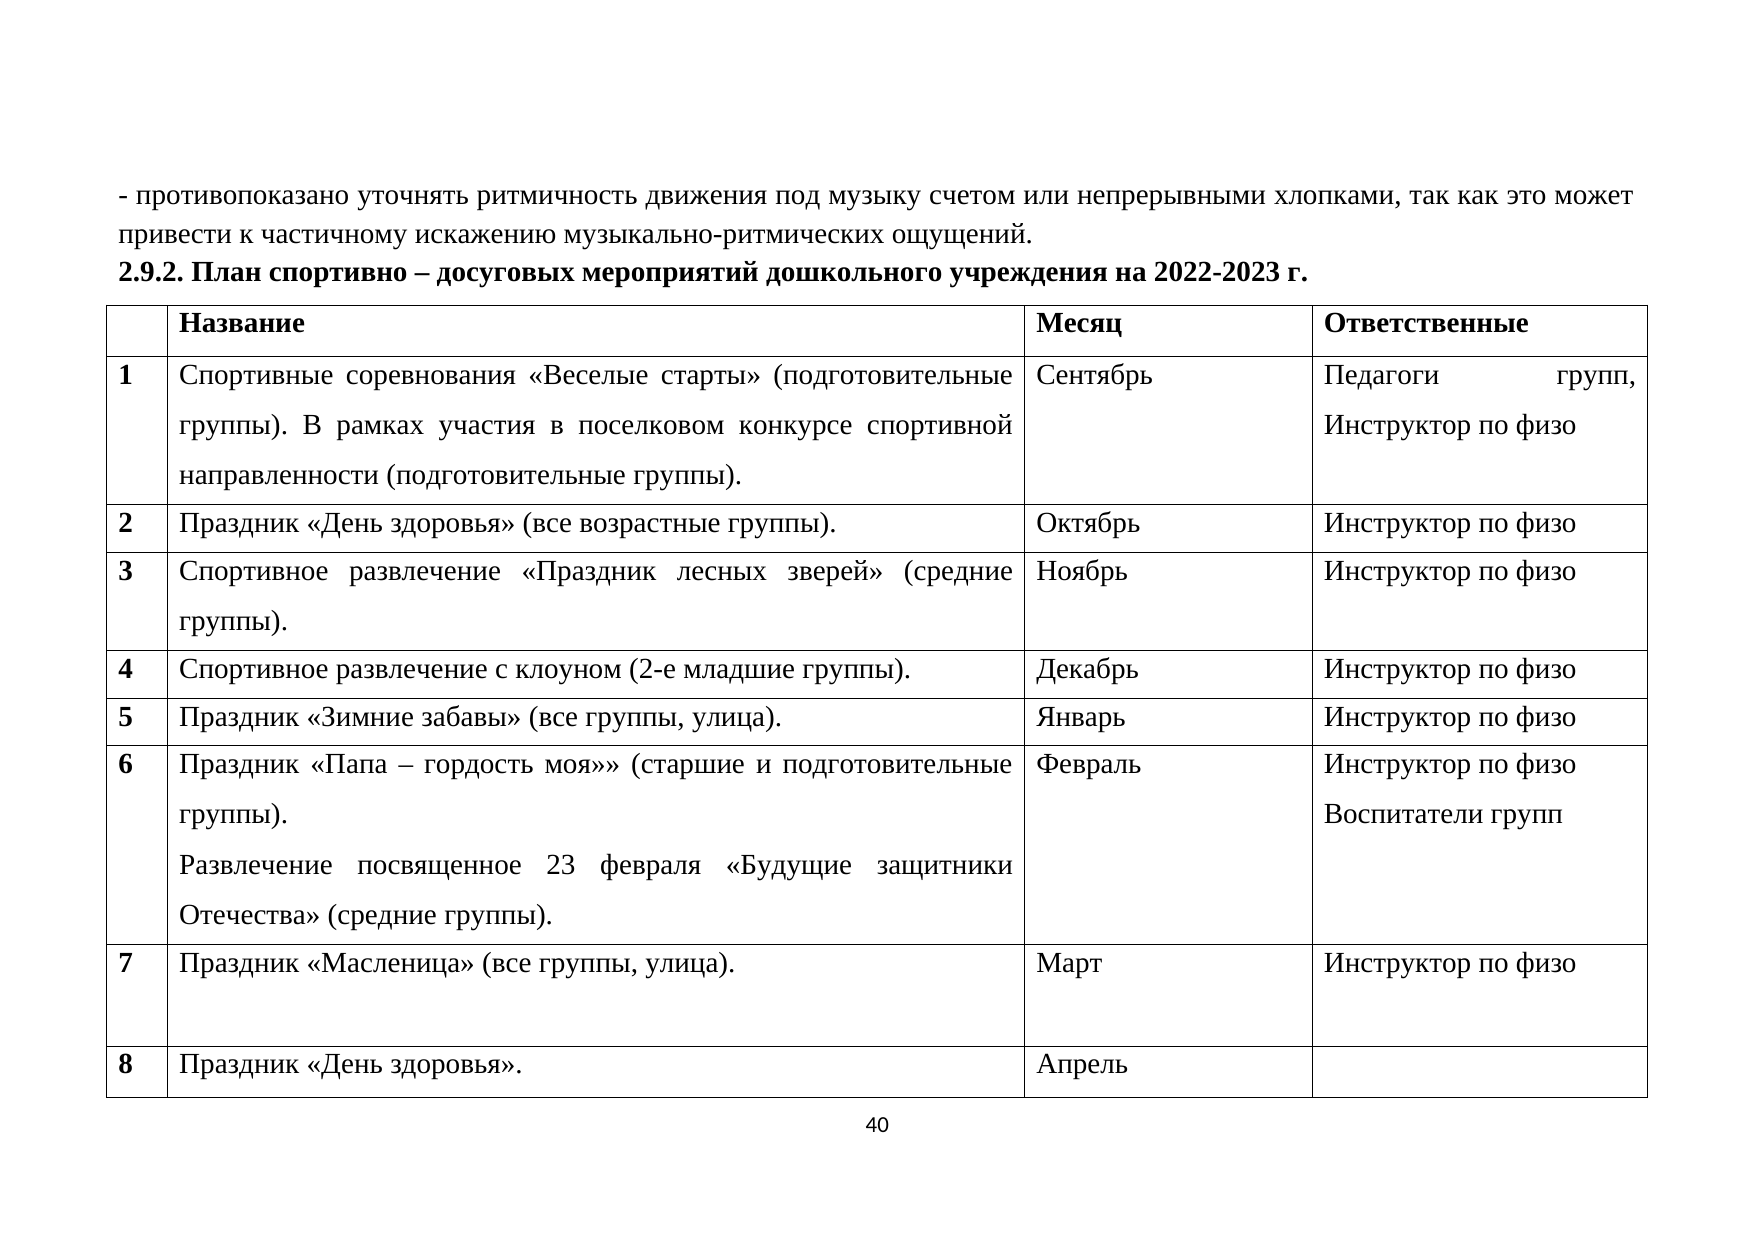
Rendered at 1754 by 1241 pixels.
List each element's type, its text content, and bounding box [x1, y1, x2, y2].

table_cell Спортивные соревнования «Веселые старты» (подготовительные группы). В рамках участия в поселковом конкурсе спортивной направленности (подготовительные группы). [168, 357, 1024, 504]
table_cell 5 [107, 699, 167, 745]
table_cell 8 [107, 1047, 167, 1097]
table_cell 6 [107, 746, 167, 944]
table_cell 4 [107, 651, 167, 698]
table_cell 3 [107, 553, 167, 650]
table_cell Спортивное развлечение «Праздник лесных зверей» (средние группы). [168, 553, 1024, 650]
table_cell Инструктор по физо [1313, 651, 1647, 698]
table_header Название [168, 306, 1024, 356]
table_cell Педагоги групп, Инструктор по физо [1313, 357, 1647, 504]
table_cell Март [1025, 945, 1312, 1046]
table_cell 1 [107, 357, 167, 504]
table_cell Январь [1025, 699, 1312, 745]
text 2.9.2. План спортивно – досуговых мероприятий дошкольного учреждения на 2022-2023 г. [118, 254, 1636, 288]
table_cell [1313, 1047, 1647, 1097]
table_cell Праздник «Папа – гордость моя»» (старшие и подготовительные группы). Развлечение посвященное 23 февраля «Будущие защитники Отечества» (средние группы). [168, 746, 1024, 944]
table_header Месяц [1025, 306, 1312, 356]
table_cell Декабрь [1025, 651, 1312, 698]
table_cell Апрель [1025, 1047, 1312, 1097]
table_cell Праздник «Масленица» (все группы, улица). [168, 945, 1024, 1046]
table_cell Октябрь [1025, 505, 1312, 552]
table_header Ответственные [1313, 306, 1647, 356]
table_cell Февраль [1025, 746, 1312, 944]
table_cell Спортивное развлечение с клоуном (2-е младшие группы). [168, 651, 1024, 698]
text - противопоказано уточнять ритмичность движения под музыку счетом или непрерывными хлопками, так как это может привести к частичному искажению музыкально-ритмических ощущений. [118, 177, 1636, 249]
table_cell 2 [107, 505, 167, 552]
table_cell Инструктор по физо Воспитатели групп [1313, 746, 1647, 944]
table_cell 7 [107, 945, 167, 1046]
table_cell Ноябрь [1025, 553, 1312, 650]
table_cell Инструктор по физо [1313, 505, 1647, 552]
table_cell Праздник «Зимние забавы» (все группы, улица). [168, 699, 1024, 745]
table_cell Сентябрь [1025, 357, 1312, 504]
table_header [107, 306, 167, 356]
table_cell Праздник «День здоровья» (все возрастные группы). [168, 505, 1024, 552]
table_cell Инструктор по физо [1313, 553, 1647, 650]
table_cell Инструктор по физо [1313, 945, 1647, 1046]
table_cell Праздник «День здоровья». [168, 1047, 1024, 1097]
table_cell Инструктор по физо [1313, 699, 1647, 745]
